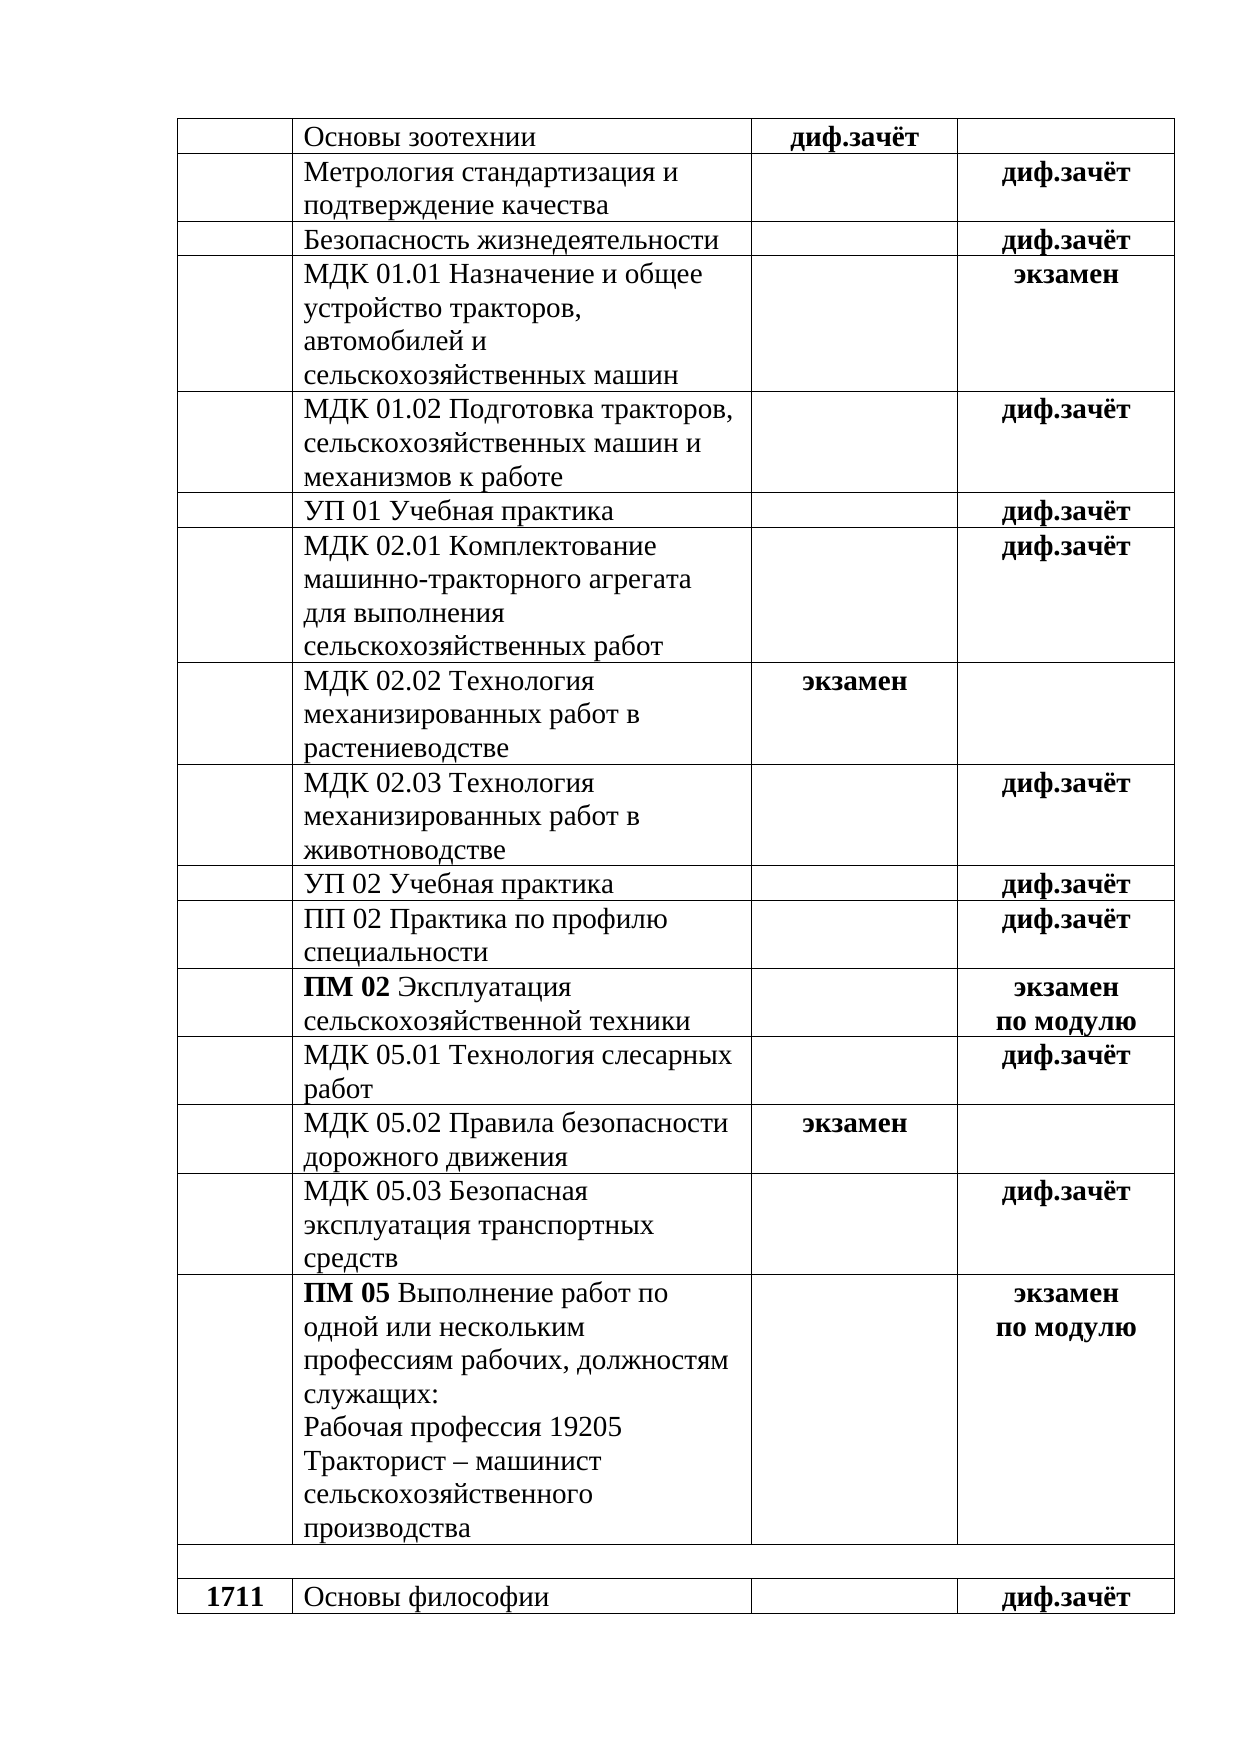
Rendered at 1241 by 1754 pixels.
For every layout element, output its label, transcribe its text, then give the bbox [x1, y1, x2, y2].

table_cell диф.зачёт [958, 154, 1174, 221]
table_cell [178, 866, 292, 900]
table_cell диф.зачёт [958, 392, 1174, 492]
table_cell [178, 222, 292, 255]
table_cell диф.зачёт [958, 765, 1174, 865]
table_cell диф.зачёт [958, 1037, 1174, 1104]
table_cell [178, 1275, 292, 1543]
table_cell МДК 02.02 Технология механизированных работ в растениеводстве [293, 663, 751, 764]
table_cell экзамен [752, 663, 957, 764]
table_cell экзамен по модулю [958, 969, 1174, 1036]
table_cell [178, 1105, 292, 1172]
table_cell [752, 1579, 957, 1613]
table_cell [752, 765, 957, 865]
table_cell экзамен [752, 1105, 957, 1172]
table_cell [752, 256, 957, 391]
table_cell МДК 05.03 Безопасная эксплуатация транспортных средств [293, 1174, 751, 1274]
table_cell диф.зачёт [958, 528, 1174, 662]
table_cell [752, 493, 957, 527]
table_cell [178, 1037, 292, 1104]
table_cell [178, 528, 292, 662]
table_cell [752, 1275, 957, 1543]
table_cell ПМ 02 Эксплуатация сельскохозяйственной техники [293, 969, 751, 1036]
table_cell [178, 256, 292, 391]
table_cell [178, 154, 292, 221]
table_cell 1711 4 курс [178, 1579, 292, 1613]
table_cell диф.зачёт [958, 1174, 1174, 1274]
table_cell [178, 493, 292, 527]
table_cell экзамен по модулю [958, 1275, 1174, 1543]
table_cell [958, 663, 1174, 764]
table_cell Основы зоотехнии [293, 119, 751, 153]
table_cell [293, 256, 751, 391]
table_cell [178, 1545, 1174, 1578]
table_cell [178, 392, 292, 492]
table_cell Метрология стандартизация и подтверждение качества [293, 154, 751, 221]
table_cell экзамен [958, 256, 1174, 391]
table_cell Безопасность жизнедеятельности [293, 222, 751, 255]
table_cell ПП 02 Практика по профилю специальности [293, 901, 751, 968]
table_cell [752, 528, 957, 662]
table_cell диф.зачёт [958, 1579, 1174, 1613]
table_cell [178, 663, 292, 764]
table_cell [958, 119, 1174, 153]
table_cell [752, 154, 957, 221]
table_cell МДК 05.02 Правила безопасности дорожного движения [293, 1105, 751, 1172]
table_cell [178, 901, 292, 968]
table_cell диф.зачёт [958, 222, 1174, 255]
table_cell диф.зачёт [752, 119, 957, 153]
table_cell [178, 969, 292, 1036]
table_cell МДК 01.02 Подготовка тракторов, сельскохозяйственных машин и механизмов к работе [293, 392, 751, 492]
table_cell УП 01 Учебная практика [293, 493, 751, 527]
table_cell диф.зачёт [958, 493, 1174, 527]
table_cell [958, 1105, 1174, 1172]
table_cell ПМ 05 Выполнение работ по одной или нескольким профессиям рабочих, должностям служащих: Рабочая профессия 19205 Тракторист – машинист сельскохозяйственного производства [293, 1275, 751, 1543]
table_cell [752, 392, 957, 492]
table_cell диф.зачёт [958, 866, 1174, 900]
table_cell диф.зачёт [958, 901, 1174, 968]
table_cell [752, 901, 957, 968]
table_cell [752, 1174, 957, 1274]
table_cell [178, 765, 292, 865]
table_cell [752, 1037, 957, 1104]
table_cell [178, 1174, 292, 1274]
table_cell МДК 02.01 Комплектование машинно-тракторного агрегата для выполнения сельскохозяйственных работ [293, 528, 751, 662]
table_cell МДК 02.03 Технология механизированных работ в животноводстве [293, 765, 751, 865]
table_cell Основы философии [293, 1579, 751, 1613]
table_cell [752, 222, 957, 255]
table_cell [178, 119, 292, 153]
table_cell [752, 866, 957, 900]
table_cell [752, 969, 957, 1036]
table_cell МДК 05.01 Технология слесарных работ [293, 1037, 751, 1104]
table_cell УП 02 Учебная практика [293, 866, 751, 900]
